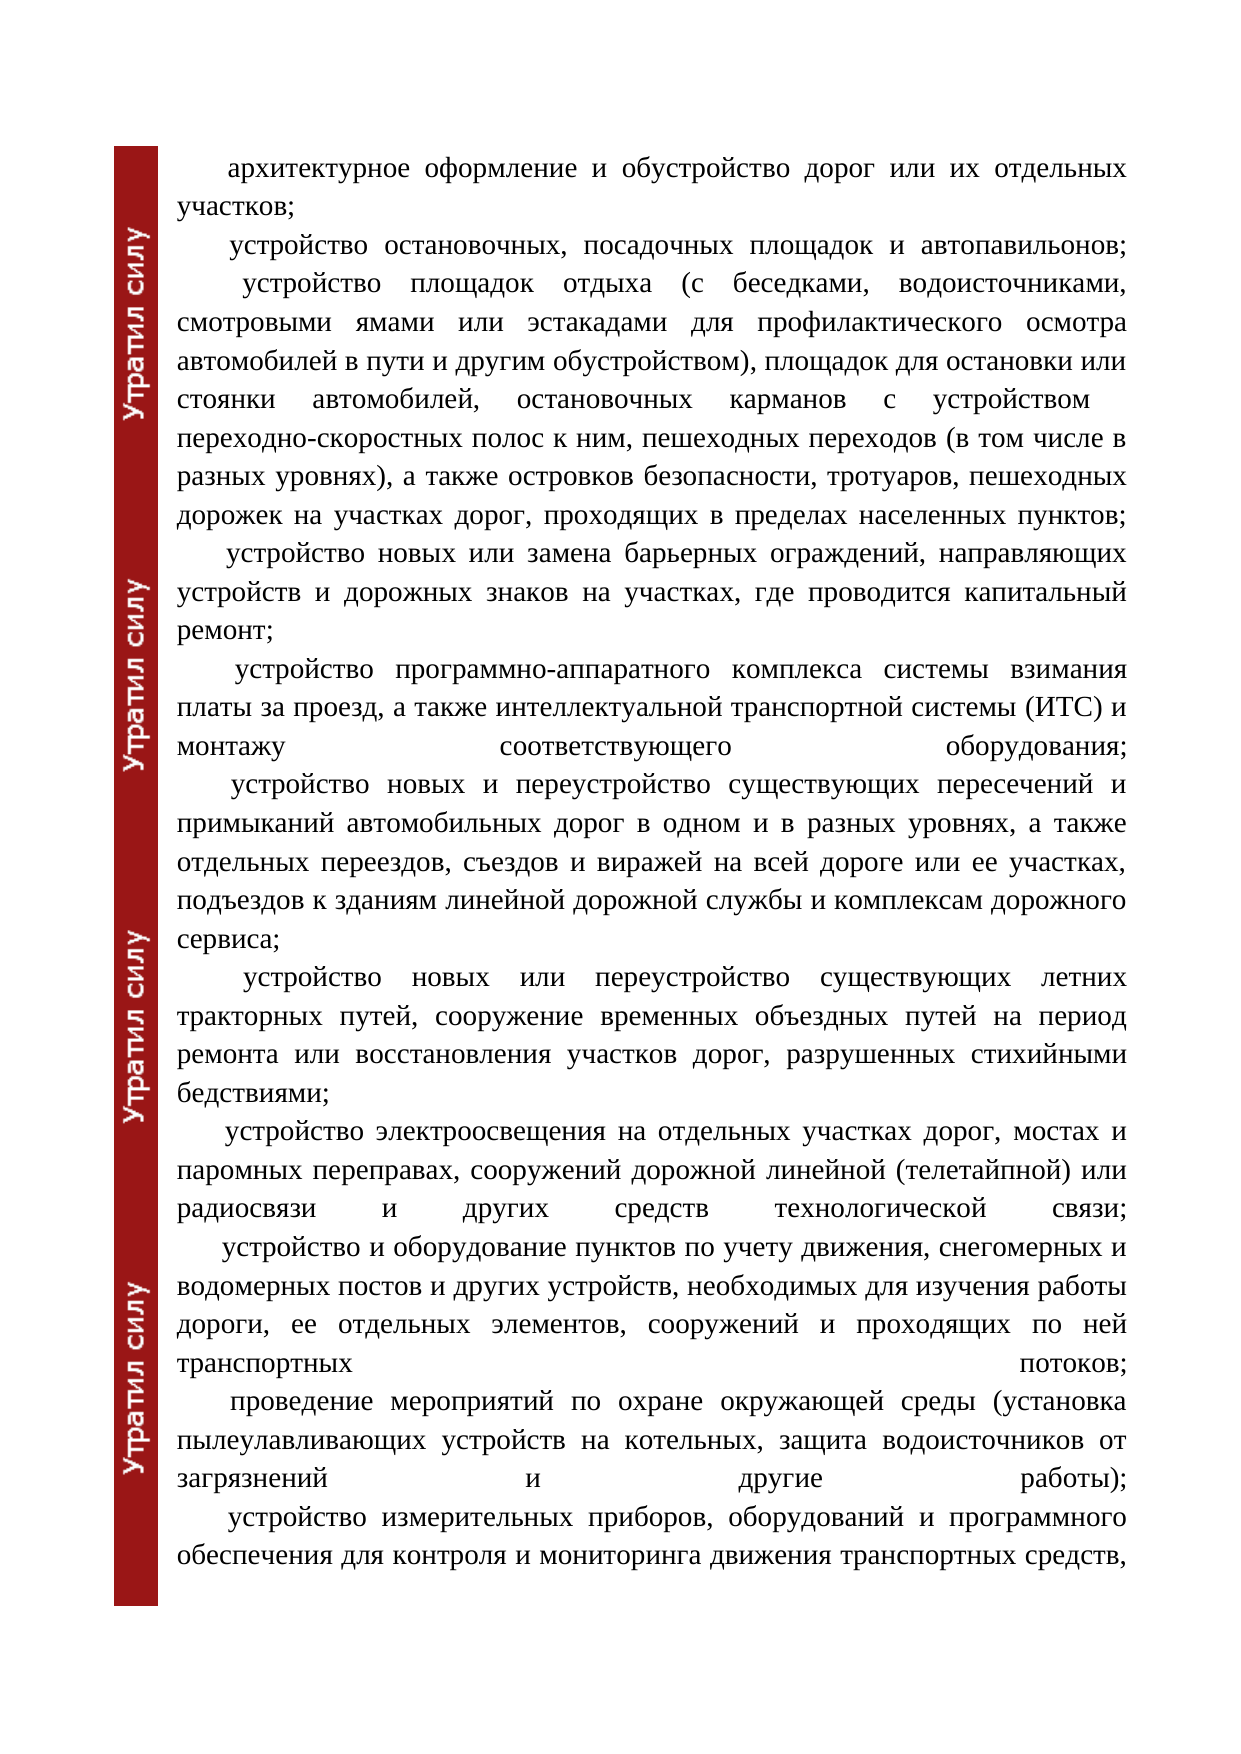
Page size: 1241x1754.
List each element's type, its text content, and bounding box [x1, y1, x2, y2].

picture [114, 146, 158, 150]
picture [114, 1571, 158, 1606]
